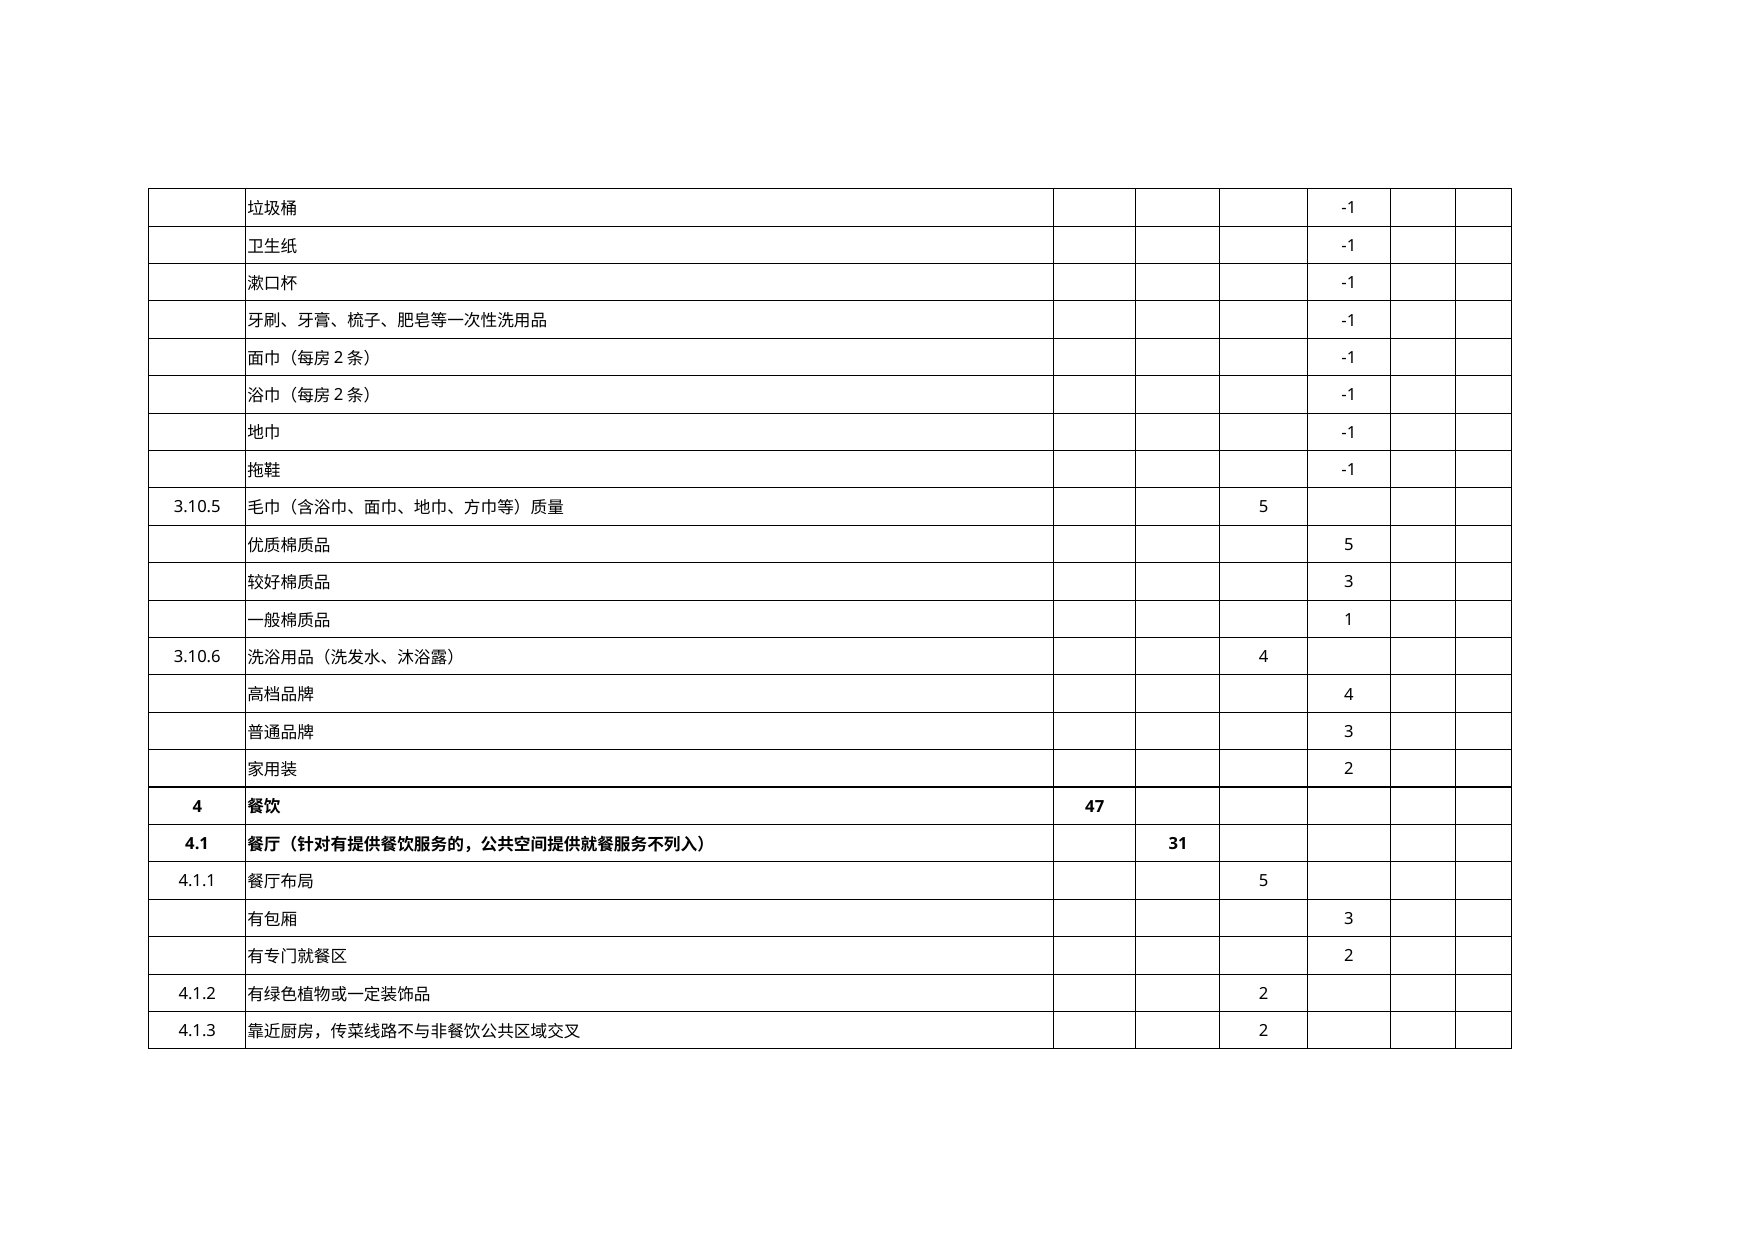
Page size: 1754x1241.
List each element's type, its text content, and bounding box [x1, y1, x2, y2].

table_cell 餐饮 [246, 788, 1053, 824]
table_cell [149, 563, 245, 599]
table_cell [1391, 900, 1455, 936]
table_cell 牙刷、牙膏、梳子、肥皂等一次性洗用品 [246, 301, 1053, 338]
table_cell [1220, 376, 1307, 412]
table_cell [1054, 563, 1135, 599]
table_cell [1136, 189, 1219, 226]
table_cell [1054, 713, 1135, 749]
table_cell [1220, 900, 1307, 936]
table_cell [1456, 227, 1511, 263]
table_cell 3 [1308, 713, 1390, 749]
table_cell [1391, 788, 1455, 824]
table_cell [1456, 563, 1511, 599]
table_cell [1054, 264, 1135, 300]
table_cell [149, 451, 245, 487]
table_cell 2 [1308, 937, 1390, 973]
table_cell [1054, 488, 1135, 525]
table_cell -1 [1308, 227, 1390, 263]
table_cell 地巾 [246, 414, 1053, 450]
table_cell [1220, 189, 1307, 226]
table_cell [1054, 975, 1135, 1011]
table_cell 卫生纸 [246, 227, 1053, 263]
table_cell [1054, 339, 1135, 375]
table_cell [1136, 862, 1219, 899]
table_cell 4.1.1 [149, 862, 245, 899]
table_cell [1456, 937, 1511, 973]
table_cell 一般棉质品 [246, 601, 1053, 637]
table_cell [1220, 563, 1307, 599]
table_cell 有包厢 [246, 900, 1053, 936]
table_cell 3 [1308, 900, 1390, 936]
table_cell -1 [1308, 189, 1390, 226]
table_cell [1136, 301, 1219, 338]
table_cell [149, 526, 245, 562]
table_cell [1136, 900, 1219, 936]
table_cell [1136, 451, 1219, 487]
table_cell [1220, 451, 1307, 487]
table_cell [1136, 264, 1219, 300]
table_cell [1136, 1012, 1219, 1048]
table_cell [149, 264, 245, 300]
table_cell [1308, 975, 1390, 1011]
table_cell [1391, 601, 1455, 637]
table_cell [1136, 526, 1219, 562]
table_cell 1 [1308, 601, 1390, 637]
table_cell [149, 189, 245, 226]
table_cell [1391, 1012, 1455, 1048]
table_cell 4 [149, 788, 245, 824]
table_cell 漱口杯 [246, 264, 1053, 300]
table_cell [1391, 414, 1455, 450]
table_cell 有绿色植物或一定装饰品 [246, 975, 1053, 1011]
table_cell 3.10.5 [149, 488, 245, 525]
table_cell [1220, 601, 1307, 637]
table_cell [1391, 975, 1455, 1011]
table_cell [1220, 301, 1307, 338]
table_cell [149, 227, 245, 263]
table_cell [1391, 264, 1455, 300]
table_cell [1136, 675, 1219, 712]
table_cell [1220, 675, 1307, 712]
table_cell [149, 376, 245, 412]
table_cell 4 [1308, 675, 1390, 712]
table_cell [1456, 750, 1511, 786]
table_cell 4.1.3 [149, 1012, 245, 1048]
table_cell 家用装 [246, 750, 1053, 786]
table_cell -1 [1308, 451, 1390, 487]
table_cell [1136, 975, 1219, 1011]
table_cell [1136, 788, 1219, 824]
table_cell [1308, 488, 1390, 525]
table_cell [1391, 451, 1455, 487]
table_cell [1136, 376, 1219, 412]
table_cell [1220, 750, 1307, 786]
table_cell [1308, 788, 1390, 824]
table_cell 毛巾（含浴巾、面巾、地巾、方巾等）质量 [246, 488, 1053, 525]
table_cell [1136, 414, 1219, 450]
table_cell 拖鞋 [246, 451, 1053, 487]
table_cell [1136, 937, 1219, 973]
table_cell 2 [1308, 750, 1390, 786]
table_cell [1456, 675, 1511, 712]
table_cell [1220, 264, 1307, 300]
table_cell [1391, 638, 1455, 674]
table_cell [1391, 339, 1455, 375]
table_cell [1220, 227, 1307, 263]
table_cell [1136, 638, 1219, 674]
table_cell [1308, 1012, 1390, 1048]
table_cell [1456, 601, 1511, 637]
table_cell [1054, 900, 1135, 936]
table_cell [1136, 601, 1219, 637]
table_cell [1220, 825, 1307, 861]
table_cell [1220, 713, 1307, 749]
table_cell [1136, 227, 1219, 263]
table_cell [1054, 301, 1135, 338]
table_cell [149, 414, 245, 450]
table_cell 餐厅（针对有提供餐饮服务的，公共空间提供就餐服务不列入） [246, 825, 1053, 861]
table_cell 4 [1220, 638, 1307, 674]
table_cell [1220, 526, 1307, 562]
table_cell [1456, 825, 1511, 861]
table_cell [1456, 638, 1511, 674]
table_cell 垃圾桶 [246, 189, 1053, 226]
table_cell [1391, 713, 1455, 749]
table_cell [1054, 862, 1135, 899]
table_cell [1456, 975, 1511, 1011]
table_cell [149, 713, 245, 749]
table_cell -1 [1308, 301, 1390, 338]
table_cell [1308, 862, 1390, 899]
table_cell 面巾（每房2条） [246, 339, 1053, 375]
table_cell [1456, 451, 1511, 487]
table_cell [1054, 376, 1135, 412]
table_cell [1391, 488, 1455, 525]
table_cell 5 [1308, 526, 1390, 562]
table_cell [1456, 376, 1511, 412]
table_cell [1456, 862, 1511, 899]
table_cell [1054, 601, 1135, 637]
table_cell [1456, 1012, 1511, 1048]
table_cell [1308, 638, 1390, 674]
table_cell [1136, 339, 1219, 375]
table_cell 3 [1308, 563, 1390, 599]
table_cell [1391, 937, 1455, 973]
table_cell -1 [1308, 376, 1390, 412]
table_cell [1054, 414, 1135, 450]
table_cell [1054, 526, 1135, 562]
table_cell [1054, 638, 1135, 674]
table_cell [1391, 301, 1455, 338]
table_cell 高档品牌 [246, 675, 1053, 712]
table_cell [1136, 488, 1219, 525]
table_cell [1054, 825, 1135, 861]
table_cell 2 [1220, 975, 1307, 1011]
table_cell [1456, 301, 1511, 338]
table_cell 3.10.6 [149, 638, 245, 674]
table_cell [1391, 526, 1455, 562]
table_cell 靠近厨房，传菜线路不与非餐饮公共区域交叉 [246, 1012, 1053, 1048]
table_cell -1 [1308, 339, 1390, 375]
table_cell 有专门就餐区 [246, 937, 1053, 973]
table_cell 5 [1220, 488, 1307, 525]
table_cell [1054, 451, 1135, 487]
table_cell 浴巾（每房2条） [246, 376, 1053, 412]
table_cell [149, 750, 245, 786]
table_cell 31 [1136, 825, 1219, 861]
table_cell -1 [1308, 264, 1390, 300]
table_cell 47 [1054, 788, 1135, 824]
table_cell [1220, 414, 1307, 450]
table_cell [1456, 526, 1511, 562]
table_cell [1220, 339, 1307, 375]
table_cell [1391, 825, 1455, 861]
table_cell [1391, 862, 1455, 899]
table_cell [1054, 675, 1135, 712]
table_cell [1391, 376, 1455, 412]
table_cell [1391, 189, 1455, 226]
table_cell [1456, 264, 1511, 300]
table_cell 优质棉质品 [246, 526, 1053, 562]
table_cell [1391, 675, 1455, 712]
table_cell [1220, 788, 1307, 824]
table_cell [1456, 189, 1511, 226]
table_cell [1391, 750, 1455, 786]
table_cell 普通品牌 [246, 713, 1053, 749]
table_cell 餐厅布局 [246, 862, 1053, 899]
table_cell [1456, 900, 1511, 936]
table_cell [1054, 189, 1135, 226]
table_cell [1308, 825, 1390, 861]
table_cell [149, 937, 245, 973]
table_cell [149, 339, 245, 375]
table_cell 洗浴用品（洗发水、沐浴露） [246, 638, 1053, 674]
table_cell [1054, 227, 1135, 263]
table_cell [1136, 713, 1219, 749]
table_cell 2 [1220, 1012, 1307, 1048]
table_cell [1391, 563, 1455, 599]
table_cell [1456, 488, 1511, 525]
table_cell [149, 301, 245, 338]
table_cell [1136, 750, 1219, 786]
table_cell [1054, 1012, 1135, 1048]
table_cell [149, 900, 245, 936]
table_cell [149, 675, 245, 712]
table_cell 较好棉质品 [246, 563, 1053, 599]
table_cell [1136, 563, 1219, 599]
table_cell [1054, 937, 1135, 973]
table_cell [1456, 339, 1511, 375]
table_cell 4.1 [149, 825, 245, 861]
table_cell [1456, 414, 1511, 450]
table_cell [1054, 750, 1135, 786]
table_cell [1456, 788, 1511, 824]
table_cell -1 [1308, 414, 1390, 450]
table_cell [149, 601, 245, 637]
table_cell [1456, 713, 1511, 749]
table_cell [1220, 937, 1307, 973]
table_cell [1391, 227, 1455, 263]
table_cell 5 [1220, 862, 1307, 899]
table_cell 4.1.2 [149, 975, 245, 1011]
